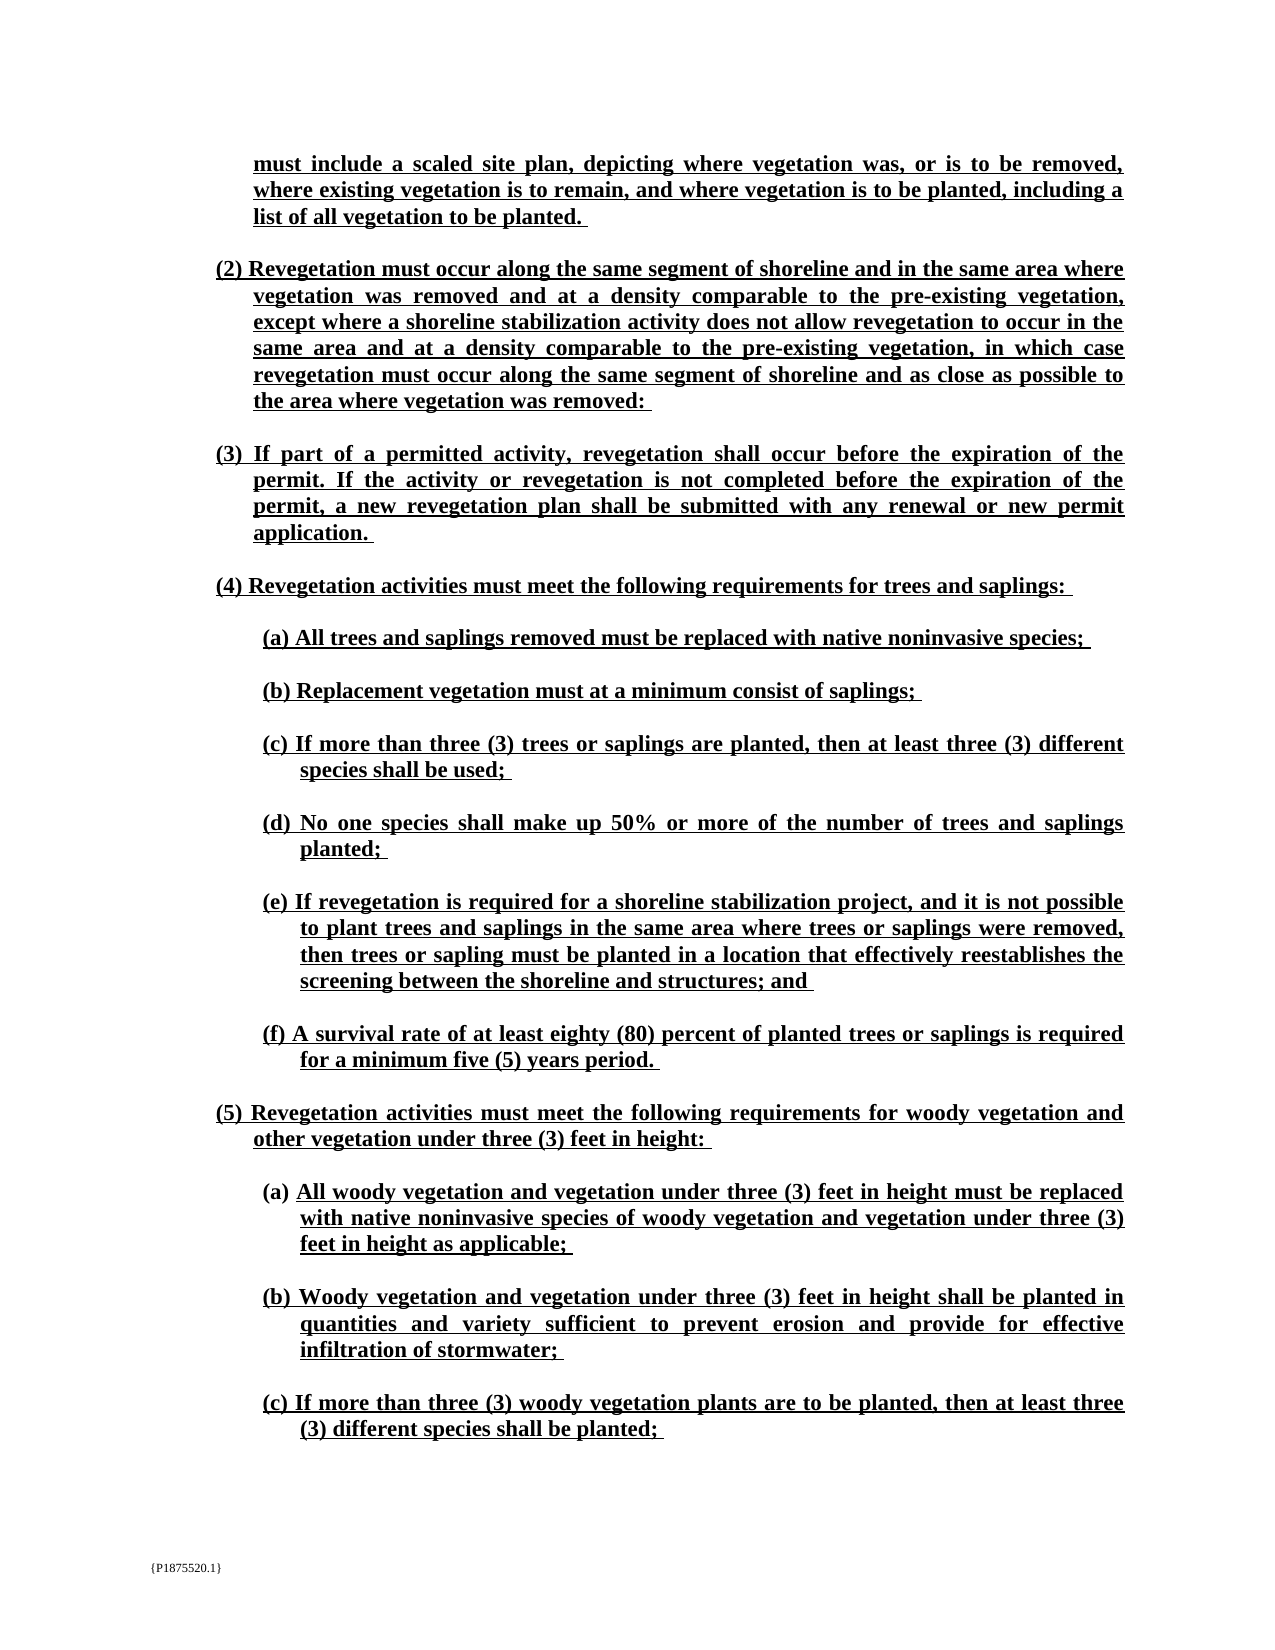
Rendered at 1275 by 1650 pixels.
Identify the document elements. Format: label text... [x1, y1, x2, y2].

text (a) All woody vegetation and vegetation under three (3) feet in height must be replaced with native noninvasive species of woody vegetation and vegetation under three (3) feet in height as applicable; [262, 1178, 1125, 1257]
text (3) If part of a permitted activity, revegetation shall occur before the expiration of the permit. If the activity or revegetation is not completed before the expiration of the permit, a new revegetation plan shall be submitted with any renewal or new permit application. [216, 464, 1125, 545]
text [216, 150, 1125, 229]
text (b) Woody vegetation and vegetation under three (3) feet in height shall be planted in quantities and variety sufficient to prevent erosion and provide for effective infiltration of stormwater; [262, 1283, 1125, 1306]
text (f) A survival rate of at least eighty (80) percent of planted trees or saplings is required for a minimum five (5) years period. [262, 1044, 1125, 1072]
text (2) Revegetation must occur along the same segment of shoreline and in the same area where vegetation was removed and at a density comparable to the pre-existing vegetation, except where a shoreline stabilization activity does not allow revegetation to occur in the same area and at a density comparable to the pre-existing vegetation, in which case revegetation must occur along the same segment of shoreline and as close as possible to the area where vegetation was removed: [216, 280, 1125, 413]
text (a) All trees and saplings removed must be replaced with native noninvasive species; [262, 624, 1125, 651]
text (e) If revegetation is required for a shoreline stabilization project, and it is not possible to plant trees and saplings in the same area where trees or saplings were removed, then trees or sapling must be planted in a location that effectively reestablishes the screening between the shoreline and structures; and [262, 888, 1125, 911]
text (c) If more than three (3) woody vegetation plants are to be planted, then at least three (3) different species shall be planted; [262, 1389, 1125, 1411]
text (c) If more than three (3) woody vegetation plants are to be planted, then at least three (3) different species shall be planted; [262, 1412, 1125, 1441]
text (b) Replacement vegetation must at a minimum consist of saplings; [262, 677, 1125, 703]
text (c) If more than three (3) trees or saplings are planted, then at least three (3) different species shall be used; [262, 730, 1125, 753]
text (e) If revegetation is required for a shoreline stabilization project, and it is not possible to plant trees and saplings in the same area where trees or saplings were removed, then trees or sapling must be planted in a location that effectively reestablishes the screening between the shoreline and structures; and [262, 912, 1125, 993]
text (5) Revegetation activities must meet the following requirements for woody vegetation and other vegetation under three (3) feet in height: [216, 1123, 1125, 1151]
text (5) Revegetation activities must meet the following requirements for woody vegetation and other vegetation under three (3) feet in height: [216, 1099, 1125, 1122]
text (d) No one species shall make up 50% or more of the number of trees and saplings planted; [262, 809, 1125, 832]
text (c) If more than three (3) trees or saplings are planted, then at least three (3) different species shall be used; [262, 754, 1125, 782]
text (3) If part of a permitted activity, revegetation shall occur before the expiration of the permit. If the activity or revegetation is not completed before the expiration of the permit, a new revegetation plan shall be submitted with any renewal or new permit application. [216, 440, 1125, 463]
text (d) No one species shall make up 50% or more of the number of trees and saplings planted; [262, 833, 1125, 862]
text (b) Woody vegetation and vegetation under three (3) feet in height shall be planted in quantities and variety sufficient to prevent erosion and provide for effective infiltration of stormwater; [262, 1307, 1125, 1362]
text (f) A survival rate of at least eighty (80) percent of planted trees or saplings is required for a minimum five (5) years period. [262, 1020, 1125, 1043]
text (4) Revegetation activities must meet the following requirements for trees and saplings: [216, 572, 1125, 598]
